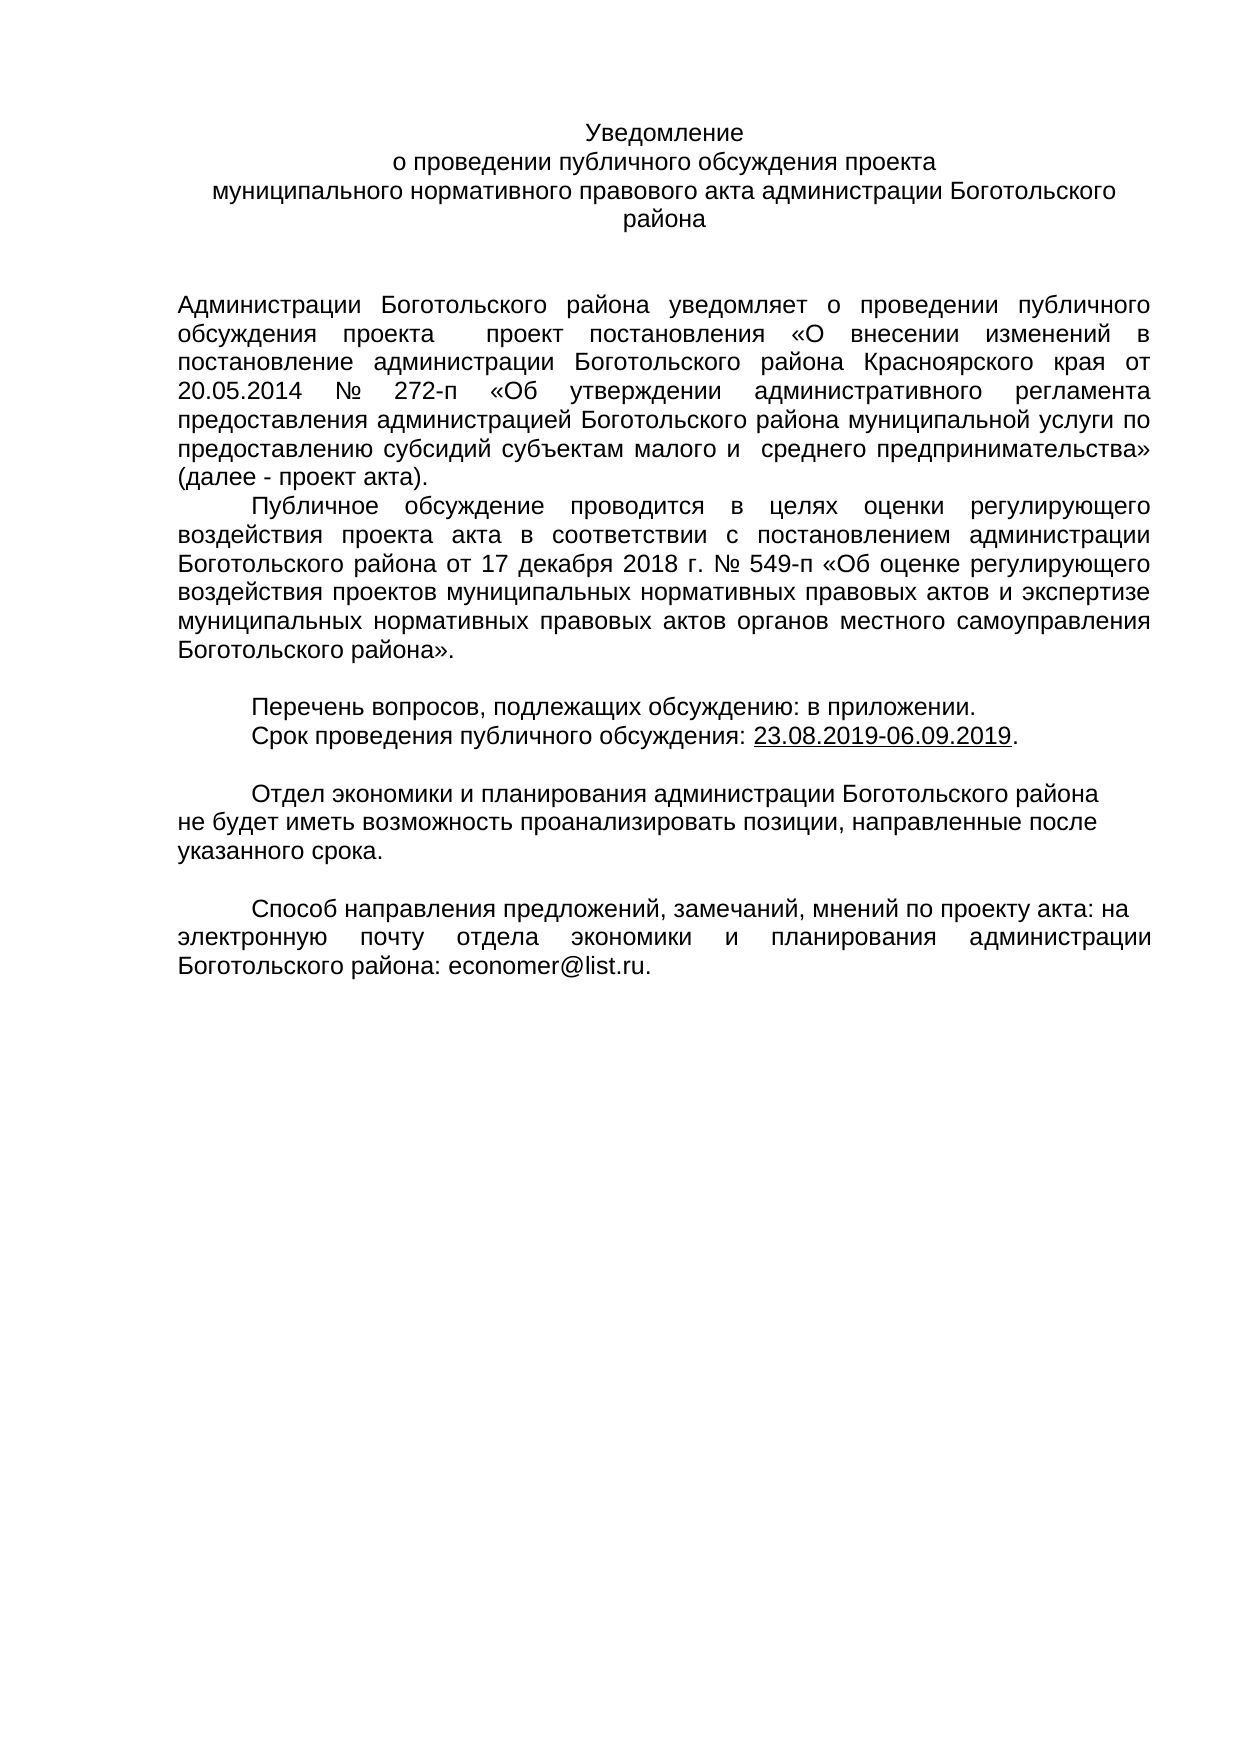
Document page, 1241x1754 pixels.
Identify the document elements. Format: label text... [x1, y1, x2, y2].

text Отдел экономики и планирования администрации Боготольского района [177, 779, 1152, 807]
text Срок проведения публичного обсуждения: 23.08.2019-06.09.2019. [177, 721, 1152, 750]
text Уведомление [177, 118, 1152, 147]
text Администрации Боготольского района уведомляет о проведении публичного обсуждения проекта проект постановления «О внесении изменений в постановление администрации Боготольского района Красноярского края от 20.05.2014 № 272-п «Об утверждении административного регламента предоставления администрацией Боготольского района муниципальной услуги по предоставлению субсидий субъектам малого и среднего предпринимательства» (далее - проект акта). [177, 262, 1152, 491]
text Публичное обсуждение проводится в целях оценки регулирующего воздействия проекта акта в соответствии с постановлением администрации Боготольского района от 17 декабря 2018 г. № 549-п «Об оценке регулирующего воздействия проектов муниципальных нормативных правовых актов и экспертизе муниципальных нормативных правовых актов органов местного самоуправления Боготольского района». [177, 491, 1152, 664]
text Перечень вопросов, подлежащих обсуждению: в приложении. [177, 692, 1152, 721]
text Способ направления предложений, замечаний, мнений по проекту акта: на [177, 894, 1152, 922]
text электронную почту отдела экономики и планирования администрации Боготольского района: economer@list.ru. [177, 922, 1152, 980]
text не будет иметь возможность проанализировать позиции, направленные после [177, 807, 1152, 836]
text указанного срока. [177, 836, 1152, 865]
text муниципального нормативного правового акта администрации Боготольского района [177, 176, 1152, 233]
text о проведении публичного обсуждения проекта [177, 147, 1152, 176]
